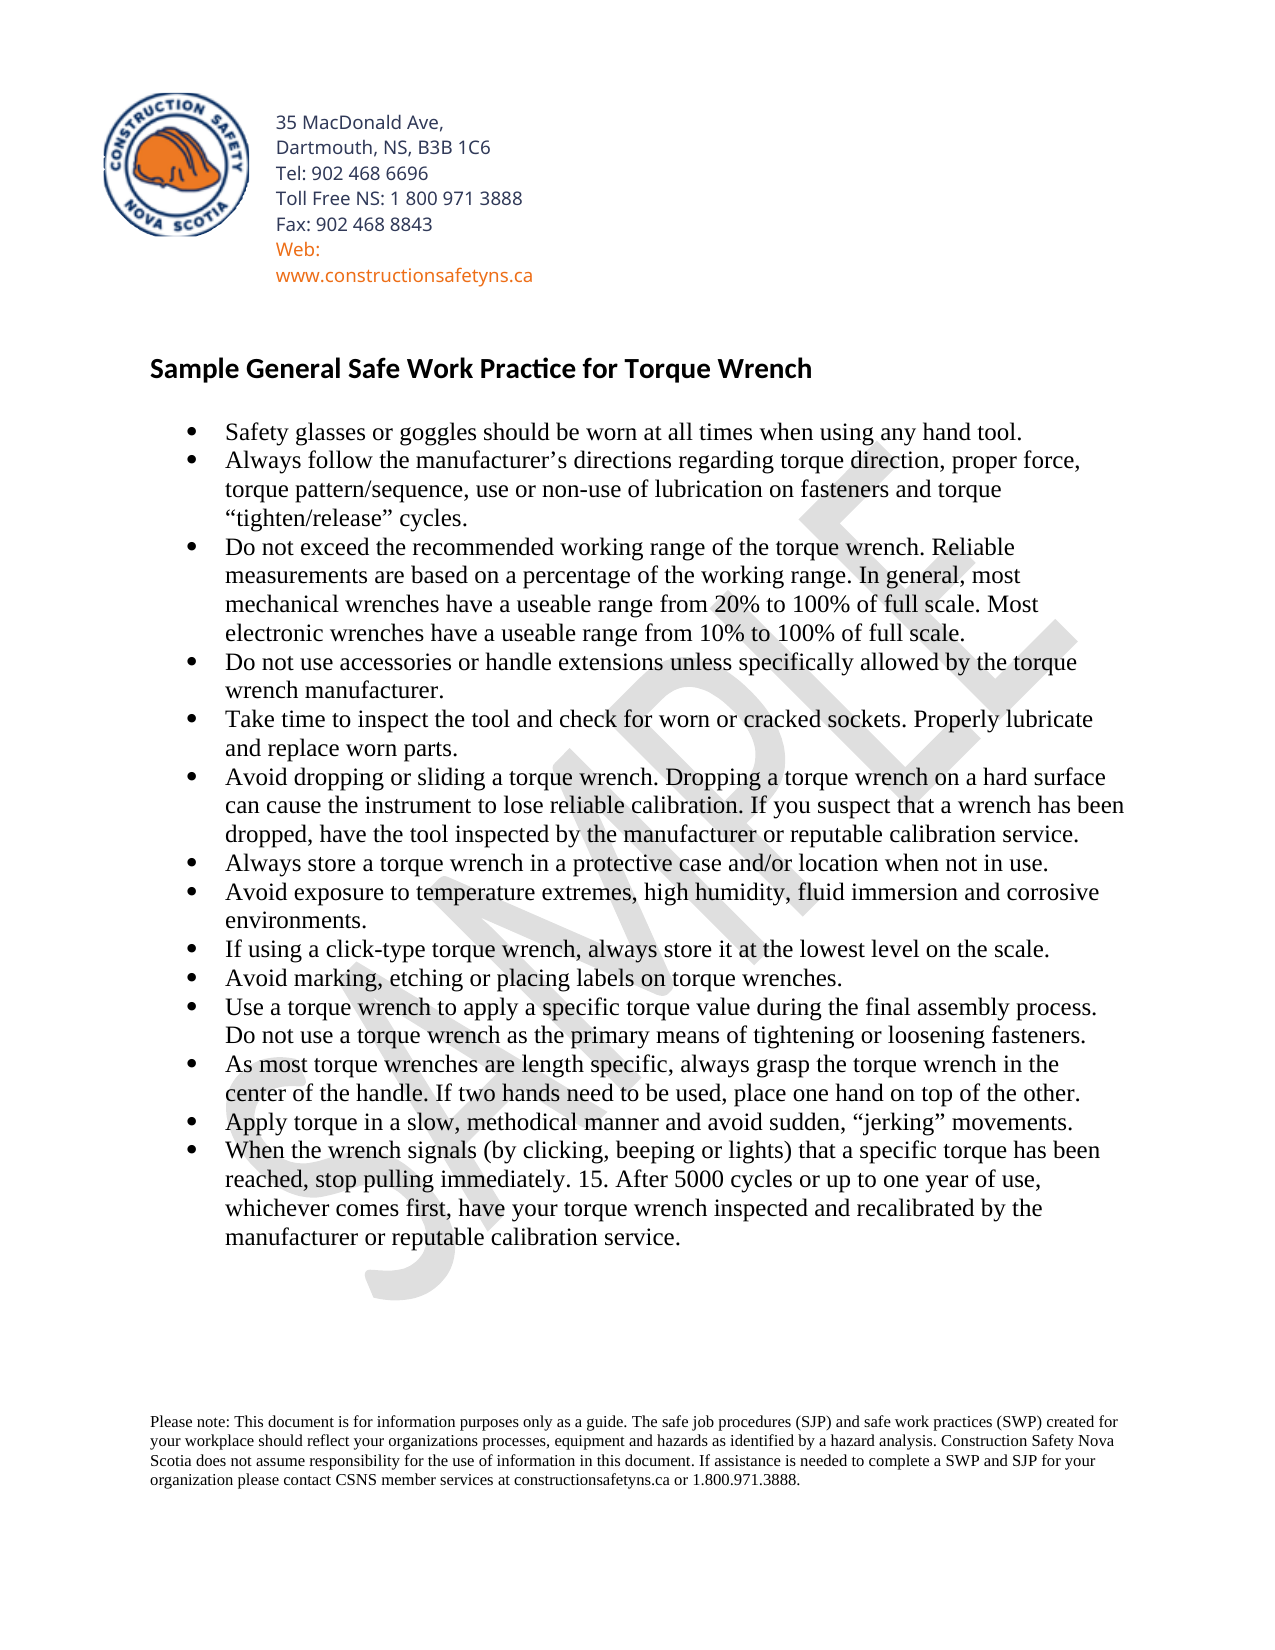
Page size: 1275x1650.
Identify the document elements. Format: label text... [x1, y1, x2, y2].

list Always store a torque wrench in a protective case and/or location when not in use. [187, 848, 1125, 877]
list When the wrench signals (by clicking, beeping or lights) that a specific torque has been reached, stop pulling immediately. 15. After 5000 cycles or up to one year of use, whichever comes first, have your torque wrench inspected and recalibrated by the manufacturer or reputable calibration service. [187, 1135, 1125, 1250]
list Avoid dropping or sliding a torque wrench. Dropping a torque wrench on a hard surface can cause the instrument to lose reliable calibration. If you suspect that a wrench has been dropped, have the tool inspected by the manufacturer or reputable calibration service. [187, 762, 1125, 848]
list Do not use accessories or handle extensions unless specifically allowed by the torque wrench manufacturer. [187, 647, 1125, 704]
list If using a click-type torque wrench, always store it at the lowest level on the scale. [187, 934, 1125, 963]
list Take time to inspect the tool and check for worn or cracked sockets. Properly lubricate and replace worn parts. [187, 704, 1125, 762]
list Do not exceed the recommended working range of the torque wrench. Reliable measurements are based on a percentage of the working range. In general, most mechanical wrenches have a useable range from 20% to 100% of full scale. Most electronic wrenches have a useable range from 10% to 100% of full scale. [187, 532, 1125, 647]
list Always follow the manufacturer’s directions regarding torque direction, proper force, torque pattern/sequence, use or non-use of lubrication on fasteners and torque “tighten/release” cycles. [187, 445, 1125, 532]
text Sample General Safe Work Practice for Torque Wrench [150, 351, 1125, 386]
list Use a torque wrench to apply a specific torque value during the final assembly process. Do not use a torque wrench as the primary means of tightening or loosening fasteners. [187, 992, 1125, 1049]
list Avoid exposure to temperature extremes, high humidity, fluid immersion and corrosive environments. [187, 877, 1125, 934]
list Safety glasses or goggles should be worn at all times when using any hand tool. [187, 417, 1125, 445]
list As most torque wrenches are length specific, always grasp the torque wrench in the center of the handle. If two hands need to be used, place one hand on top of the other. [187, 1049, 1125, 1107]
list Avoid marking, etching or placing labels on torque wrenches. [187, 963, 1125, 992]
list Apply torque in a slow, methodical manner and avoid sudden, “jerking” movements. [187, 1107, 1125, 1135]
